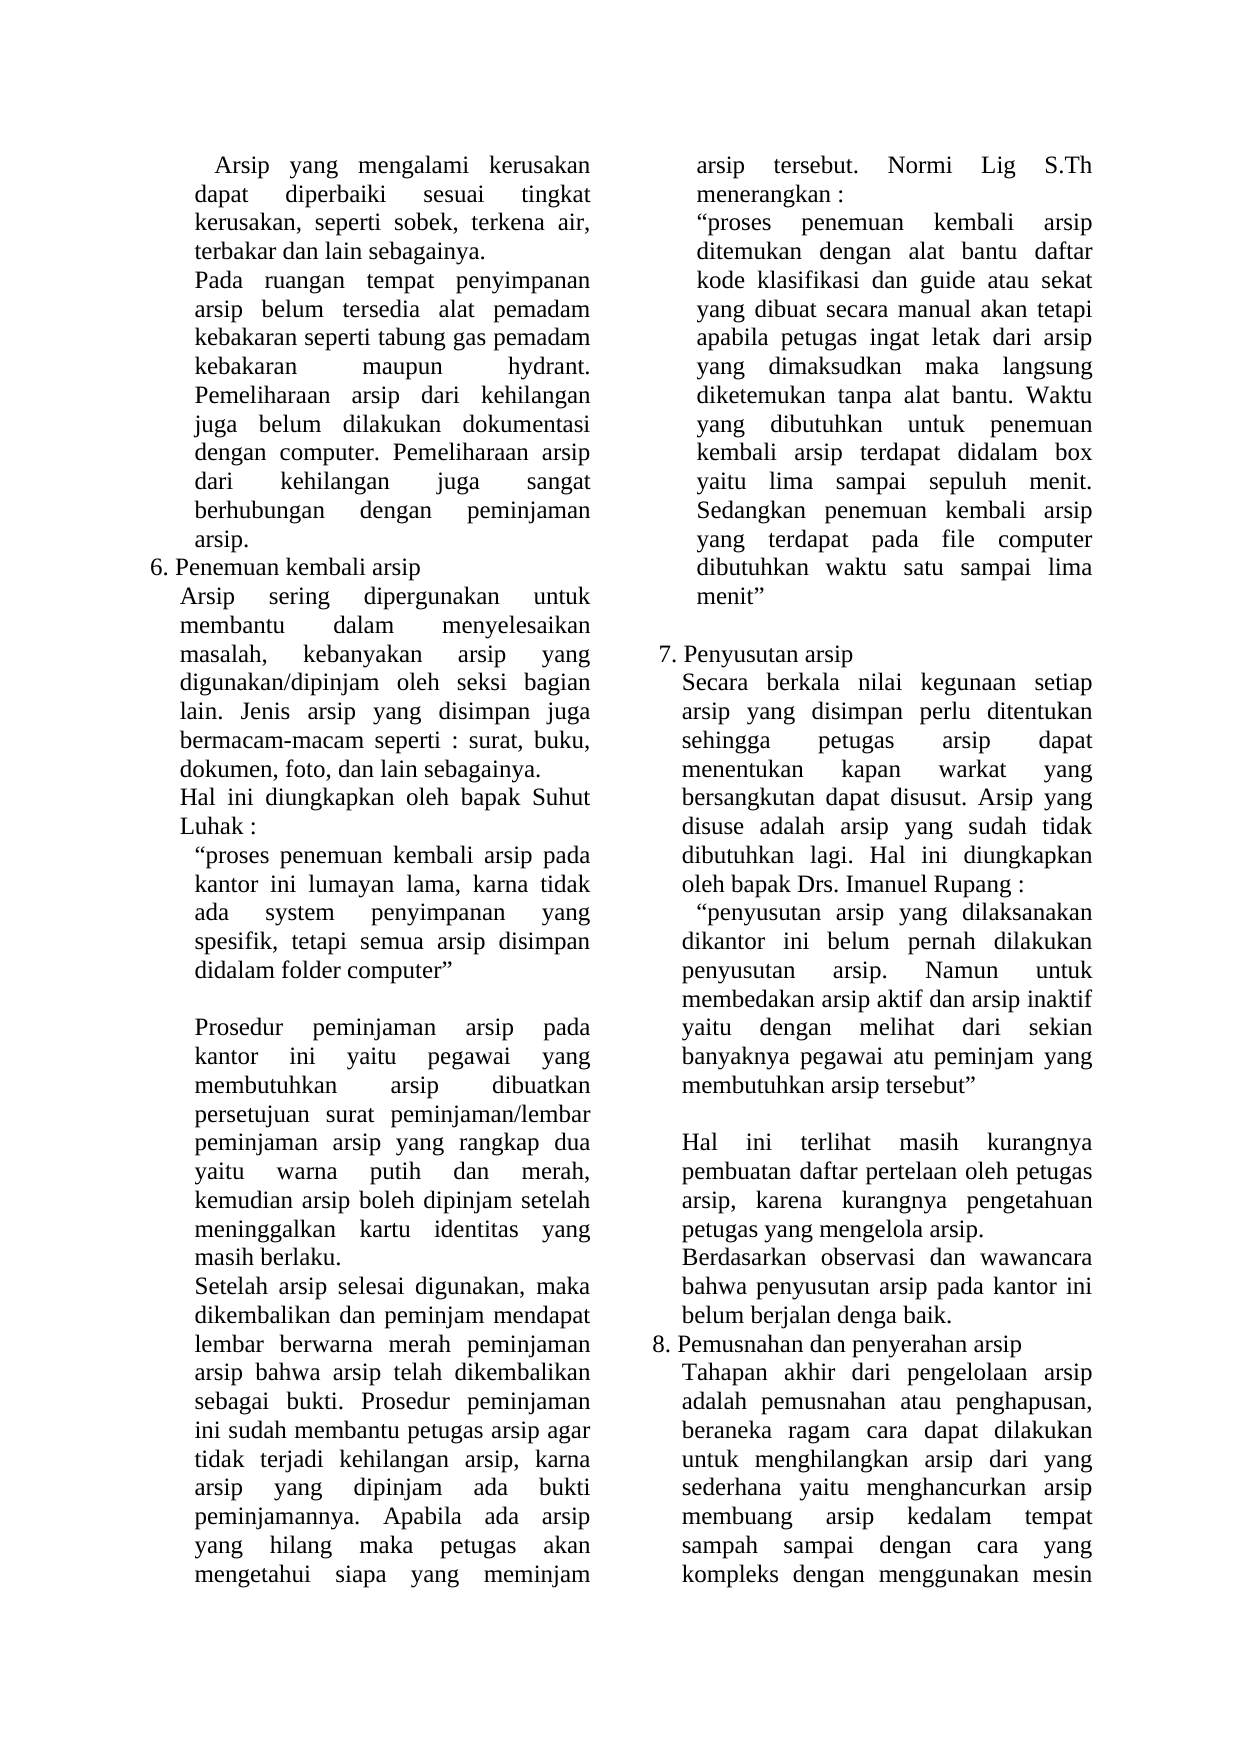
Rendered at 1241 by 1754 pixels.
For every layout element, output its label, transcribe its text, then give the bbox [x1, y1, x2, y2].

text Berdasarkan observasi dan wawancara bahwa penyusutan arsip pada kantor ini belum berjalan denga baik. [682, 1242, 1093, 1329]
text 7. Penyusutan arsip [652, 639, 1093, 667]
text “proses penemuan kembali arsip pada kantor ini lumayan lama, karna tidak ada system penyimpanan yang spesifik, tetapi semua arsip disimpan didalam folder computer” [194, 840, 591, 984]
text 8. Pemusnahan dan penyerahan arsip [652, 1329, 1093, 1357]
text Prosedur peminjaman arsip pada kantor ini yaitu pegawai yang membutuhkan arsip dibuatkan persetujuan surat peminjaman/lembar peminjaman arsip yang rangkap dua yaitu warna putih dan merah, kemudian arsip boleh dipinjam setelah meninggalkan kartu identitas yang masih berlaku. [194, 1012, 591, 1271]
text Hal ini terlihat masih kurangnya pembuatan daftar pertelaan oleh petugas arsip, karena kurangnya pengetahuan petugas yang mengelola arsip. [682, 1127, 1093, 1242]
text Hal ini diungkapkan oleh bapak Suhut Luhak : [179, 782, 591, 840]
text Pada ruangan tempat penyimpanan arsip belum tersedia alat pemadam kebakaran seperti tabung gas pemadam kebakaran maupun hydrant. Pemeliharaan arsip dari kehilangan juga belum dilakukan dokumentasi dengan computer. Pemeliharaan arsip dari kehilangan juga sangat berhubungan dengan peminjaman arsip. [194, 265, 591, 552]
text Secara berkala nilai kegunaan setiap arsip yang disimpan perlu ditentukan sehingga petugas arsip dapat menentukan kapan warkat yang bersangkutan dapat disusut. Arsip yang disuse adalah arsip yang sudah tidak dibutuhkan lagi. Hal ini diungkapkan oleh bapak Drs. Imanuel Rupang : [682, 667, 1093, 897]
text 6. Penemuan kembali arsip [150, 552, 591, 581]
text “penyusutan arsip yang dilaksanakan dikantor ini belum pernah dilakukan penyusutan arsip. Namun untuk membedakan arsip aktif dan arsip inaktif yaitu dengan melihat dari sekian banyaknya pegawai atu peminjam yang membutuhkan arsip tersebut” [682, 897, 1093, 1099]
text Arsip sering dipergunakan untuk membantu dalam menyelesaikan masalah, kebanyakan arsip yang digunakan/dipinjam oleh seksi bagian lain. Jenis arsip yang disimpan juga bermacam-macam seperti : surat, buku, dokumen, foto, dan lain sebagainya. [179, 581, 591, 782]
text Arsip yang mengalami kerusakan dapat diperbaiki sesuai tingkat kerusakan, seperti sobek, terkena air, terbakar dan lain sebagainya. [194, 150, 591, 265]
text “proses penemuan kembali arsip ditemukan dengan alat bantu daftar kode klasifikasi dan guide atau sekat yang dibuat secara manual akan tetapi apabila petugas ingat letak dari arsip yang dimaksudkan maka langsung diketemukan tanpa alat bantu. Waktu yang dibutuhkan untuk penemuan kembali arsip terdapat didalam box yaitu lima sampai sepuluh menit. Sedangkan penemuan kembali arsip yang terdapat pada file computer dibutuhkan waktu satu sampai lima menit” [696, 207, 1093, 610]
text Setelah arsip selesai digunakan, maka dikembalikan dan peminjam mendapat lembar berwarna merah peminjaman arsip bahwa arsip telah dikembalikan sebagai bukti. Prosedur peminjaman ini sudah membantu petugas arsip agar tidak terjadi kehilangan arsip, karna arsip yang dipinjam ada bukti peminjamannya. Apabila ada arsip yang hilang maka petugas akan mengetahui siapa yang meminjam arsip tersebut. Normi Lig S.Th menerangkan : [194, 1271, 591, 1587]
